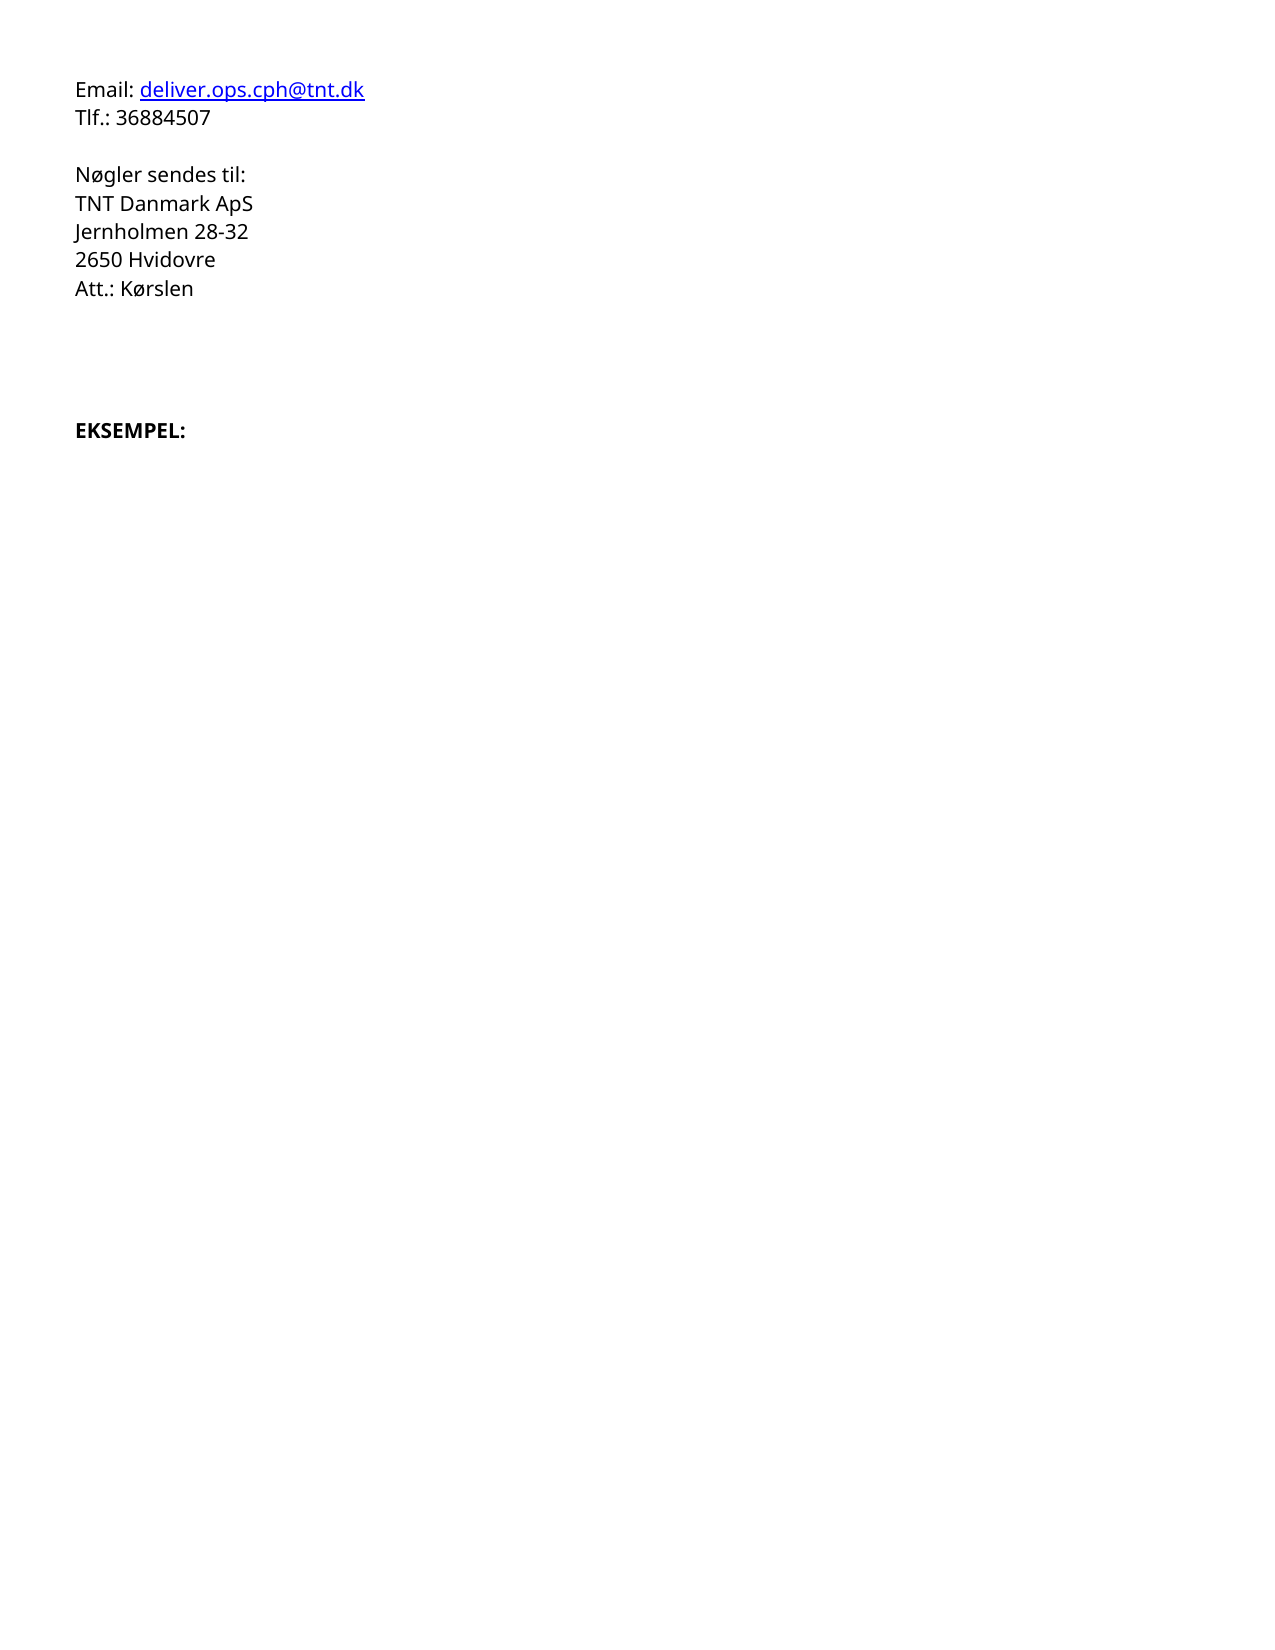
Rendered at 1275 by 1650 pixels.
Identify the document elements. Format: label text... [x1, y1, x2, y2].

text Jernholmen 28-32 [75, 217, 1200, 246]
text TNT Danmark ApS [75, 189, 1200, 217]
text Tlf.: 36884507 [75, 103, 1200, 132]
text Email: deliver.ops.cph@tnt.dk [75, 75, 1200, 103]
text Att.: Kørslen [75, 274, 1200, 302]
text Nøgler sendes til: [75, 160, 1200, 189]
text EKSEMPEL: [75, 416, 1200, 445]
text 2650 Hvidovre [75, 246, 1200, 274]
